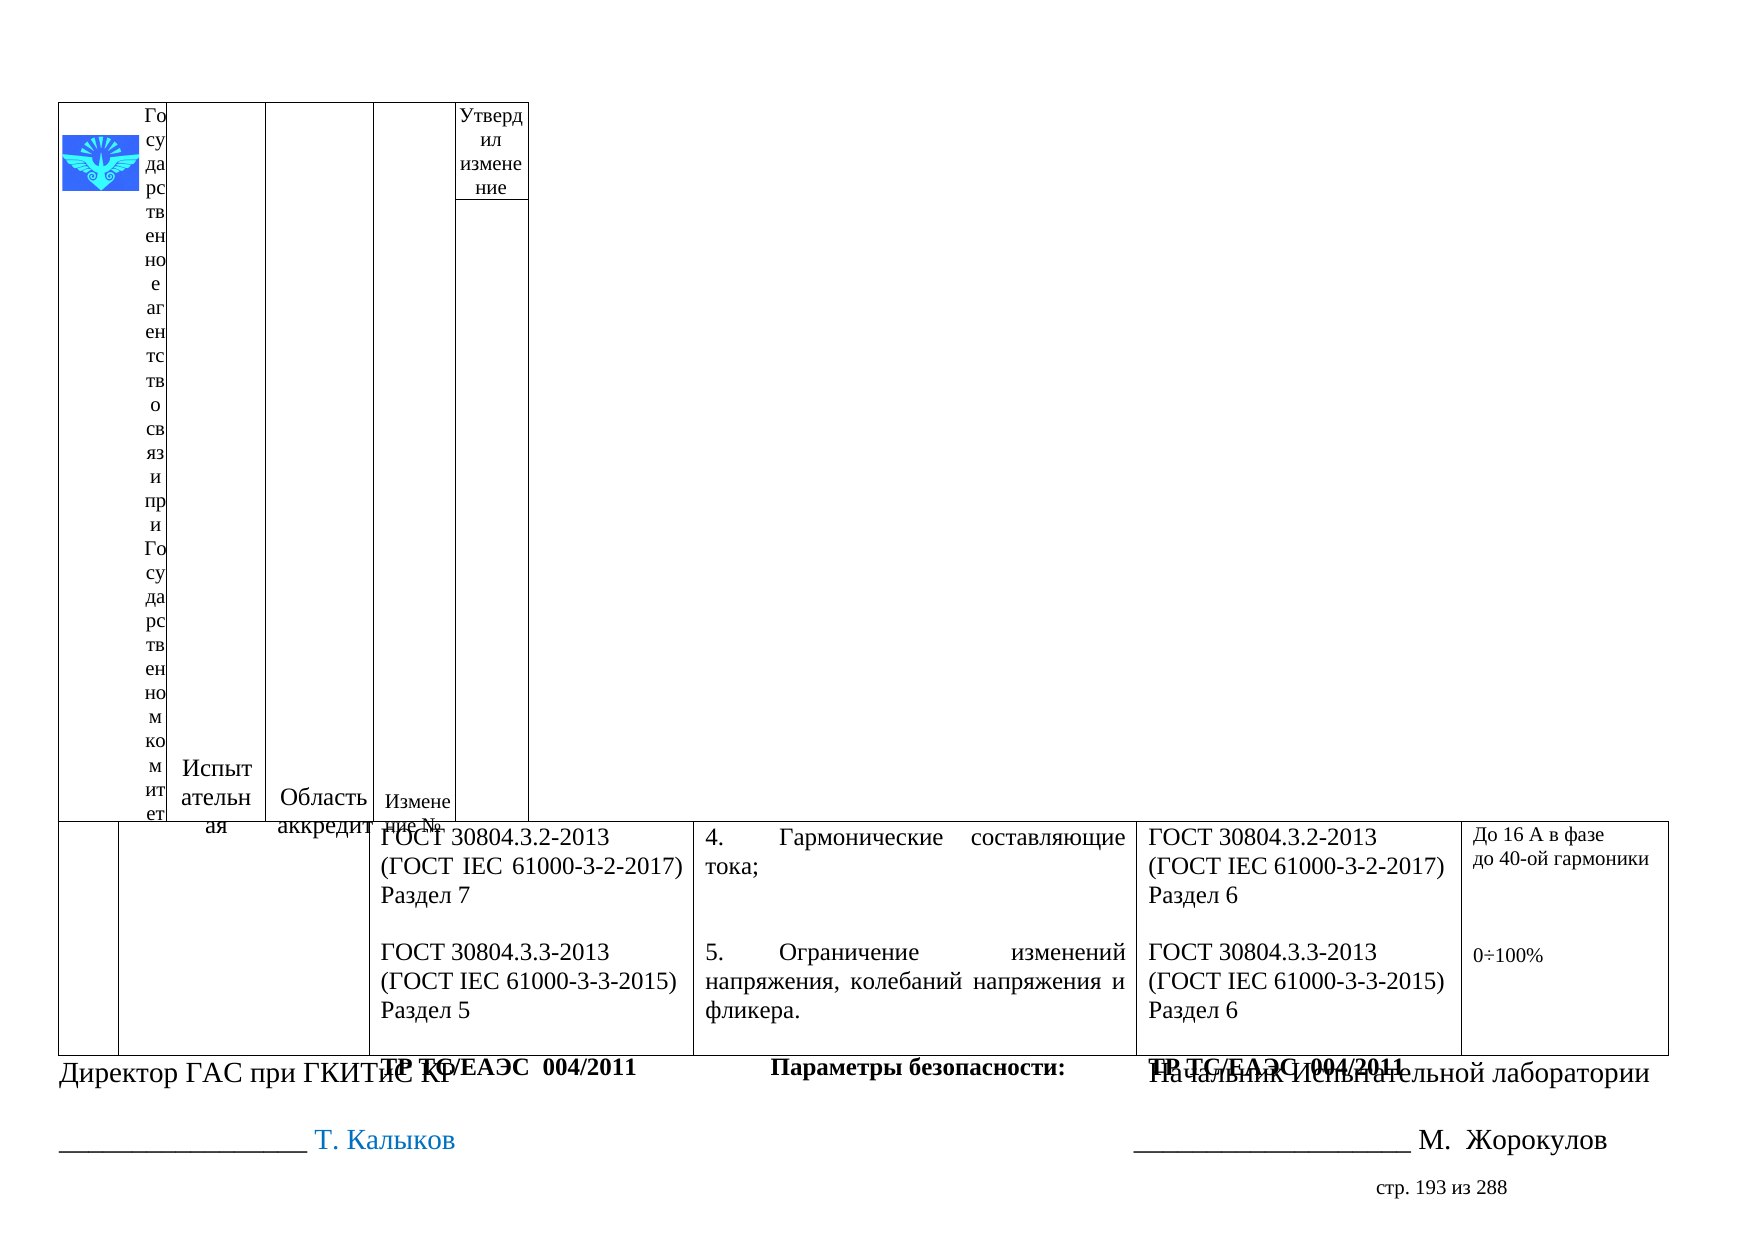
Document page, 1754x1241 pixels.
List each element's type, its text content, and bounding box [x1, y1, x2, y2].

table_cell ГОСТ 30804.3.2-2013 (ГОСТ IEC 61000-3-2-2017) Раздел 6 ГОСТ 30804.3.3-2013 (ГОСТ IEC 61000-3-3-2015) Раздел 6 ТР ТС/ЕАЭС 004/2011 ГОСТ IEC 60065-2013 Раздел 5 ГОСТ IEC 60950-1-2014 Пункт 1.7 ГОСТ IEC 62368-1-2014 Приложение F [1137, 822, 1461, 1055]
table_cell [119, 822, 369, 1055]
table_cell ГОСТ 30804.3.2-2013 (ГОСТ IEC 61000-3-2-2017) Раздел 7 ГОСТ 30804.3.3-2013 (ГОСТ IEC 61000-3-3-2015) Раздел 5 ТР ТС/ЕАЭС 004/2011 ГОСТ IEC 60065-2013 Раздел 5 ГОСТ IEC 60950-1-2014 Пункт 1.7 ГОСТ IEC 62368-1-2014 Пункт 4.1.15, Приложение F [370, 822, 693, 1055]
table_cell До 16 А в фазе до 40-ой гармоники 0÷100% [1462, 822, 1668, 1055]
table_cell Гармонические составляющие тока; Ограничение изменений напряжения, колебаний напряжения и фликера. Параметры безопасности: Информация для безопасного применения: - Маркировка и инструкции; [694, 822, 1136, 1055]
table_cell [59, 822, 118, 1055]
picture [62, 135, 140, 191]
